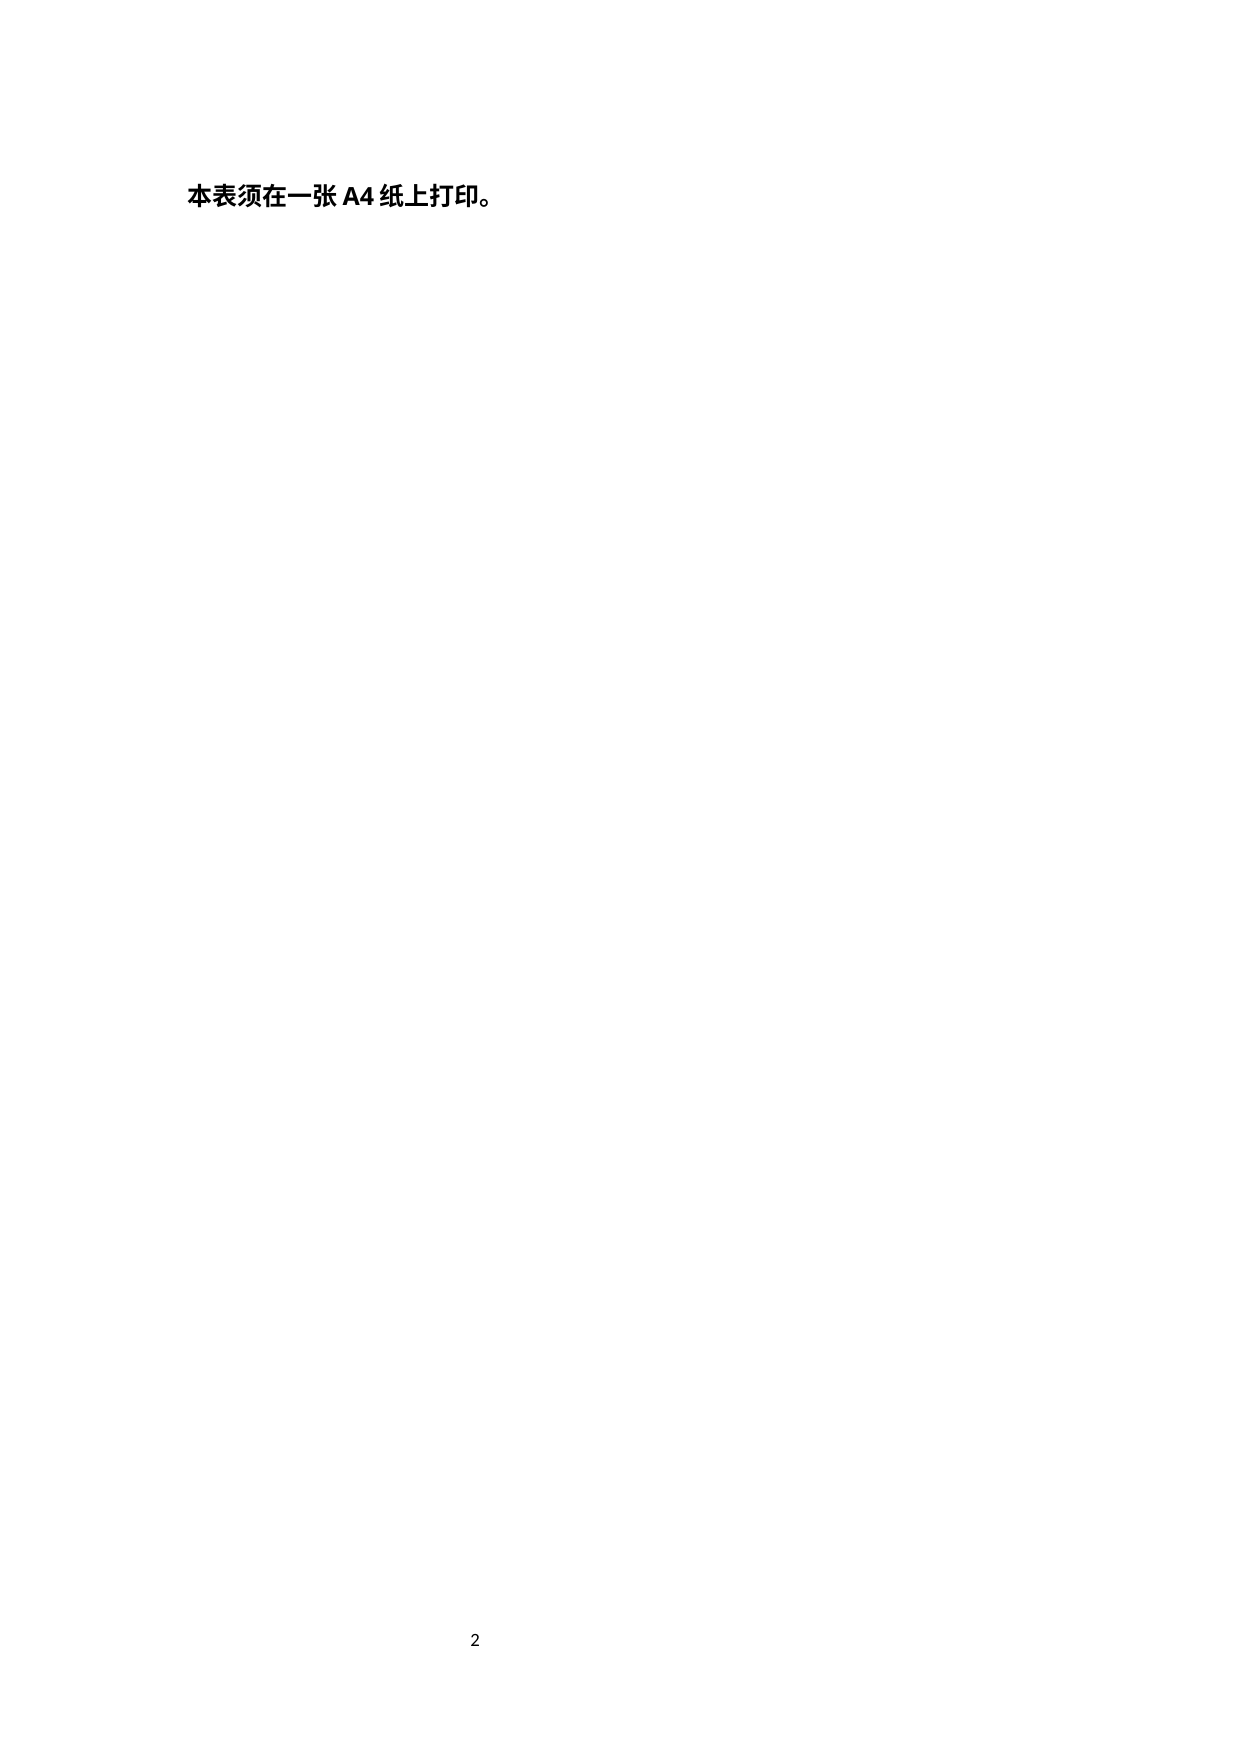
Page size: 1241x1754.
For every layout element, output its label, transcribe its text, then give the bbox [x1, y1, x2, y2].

text 本表须在一张A4纸上打印。 [187, 162, 1053, 227]
